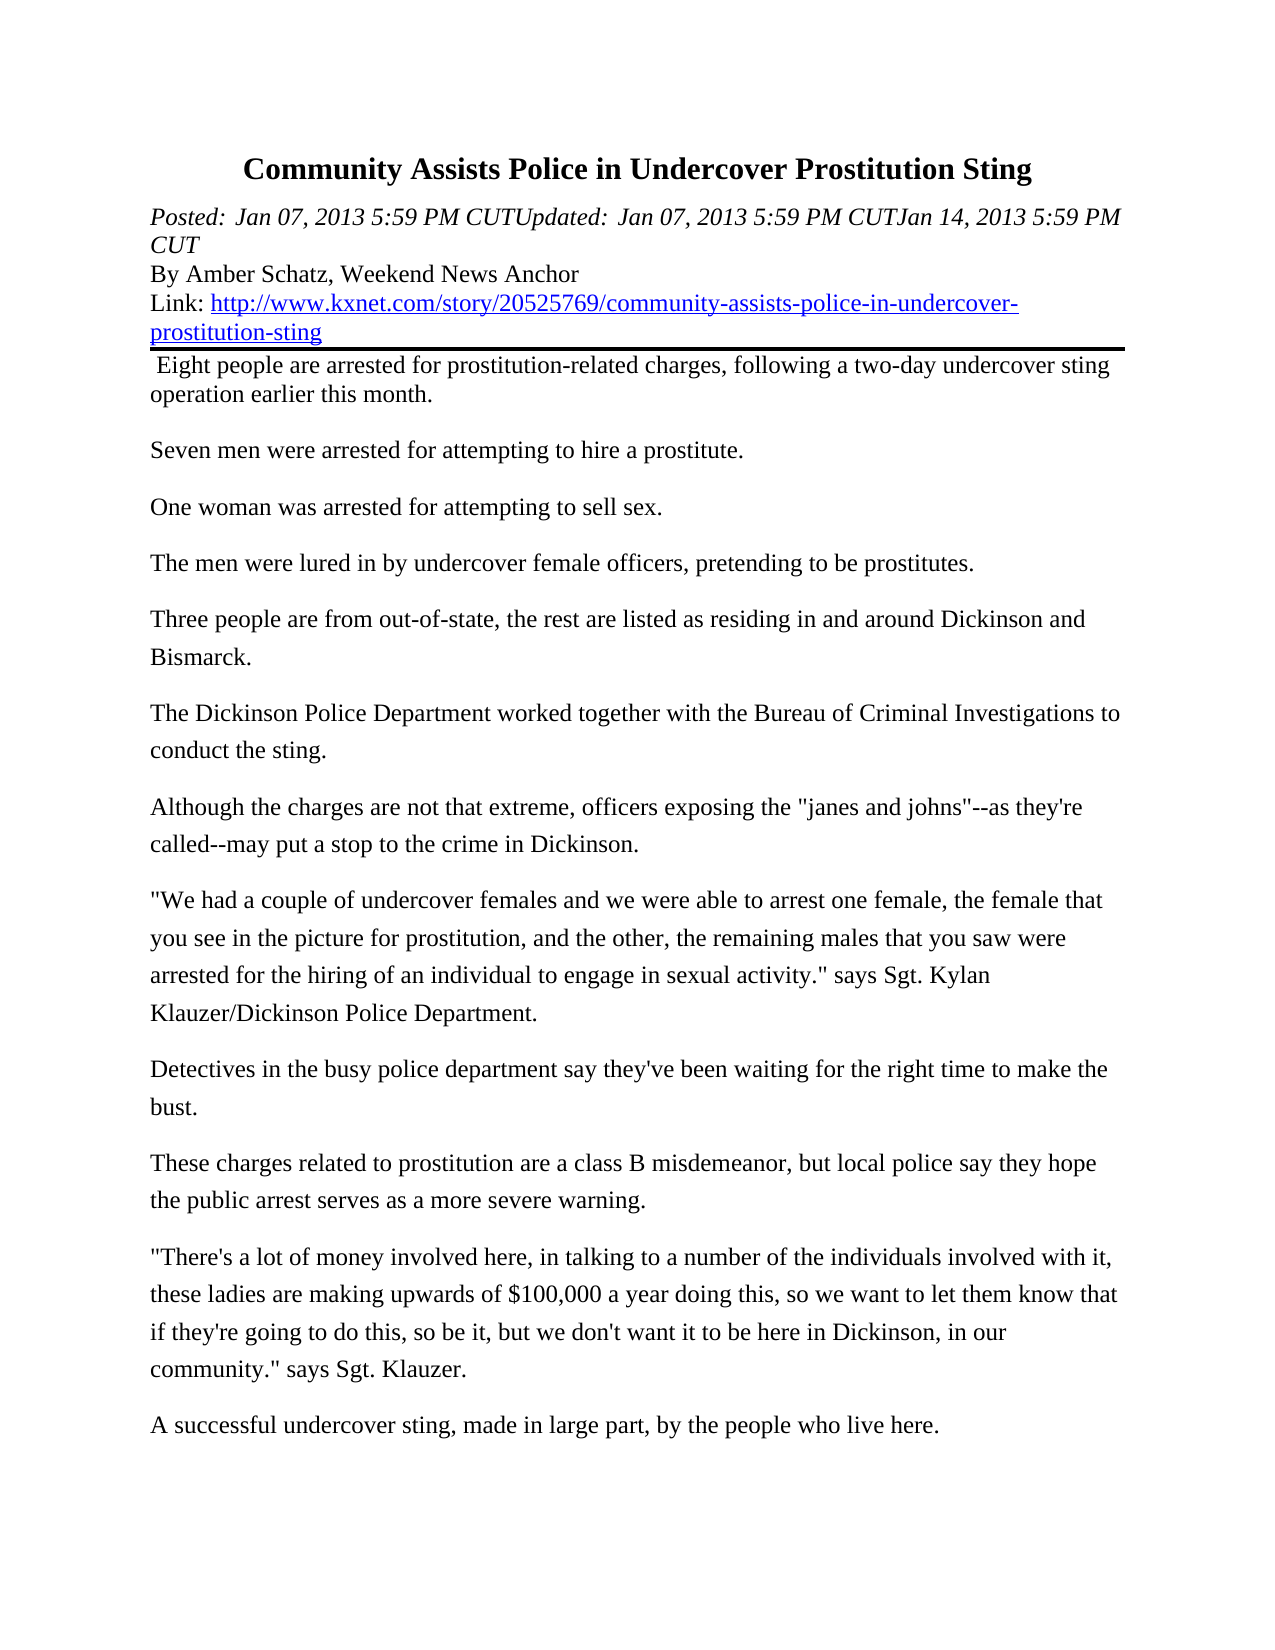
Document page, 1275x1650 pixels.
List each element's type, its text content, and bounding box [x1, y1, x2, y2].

text Eight people are arrested for prostitution-related charges, following a two-day undercover sting operation earlier this month. [150, 351, 1125, 408]
text One woman was arrested for attempting to sell sex. [150, 483, 1125, 521]
text Detectives in the busy police department say they've been waiting for the right time to make the bust. [150, 1046, 1125, 1121]
text The Dickinson Police Department worked together with the Bureau of Criminal Investigations to conduct the sting. [150, 689, 1125, 764]
text The men were lured in by undercover female officers, pretending to be prostitutes. [150, 539, 1125, 577]
text These charges related to prostitution are a class B misdemeanor, but local police say they hope the public arrest serves as a more severe warning. [150, 1139, 1125, 1214]
text Although the charges are not that extreme, officers exposing the "janes and johns"--as they're called--may put a stop to the crime in Dickinson. [150, 783, 1125, 858]
text "There's a lot of money involved here, in talking to a number of the individuals involved with it, these ladies are making upwards of $100,000 a year doing this, so we want to let them know that if they're going to do this, so be it, but we don't want it to be here in Dickinson, in our community." says Sgt. Klauzer. [150, 1233, 1125, 1383]
text By Amber Schatz, Weekend News Anchor [150, 259, 1125, 288]
text Link: http://www.kxnet.com/story/20525769/community-assists-police-in-undercover-prostitution-sting [150, 288, 1125, 347]
text Posted: Jan 07, 2013 5:59 PM CUTUpdated: Jan 07, 2013 5:59 PM CUTJan 14, 2013 5:59 PM CUT [150, 202, 1125, 259]
text "We had a couple of undercover females and we were able to arrest one female, the female that you see in the picture for prostitution, and the other, the remaining males that you saw were arrested for the hiring of an individual to engage in sexual activity." says Sgt. Kylan Klauzer/Dickinson Police Department. [150, 877, 1125, 1027]
text A successful undercover sting, made in large part, by the people who live here. [150, 1402, 1125, 1439]
text Seven men were arrested for attempting to hire a prostitute. [150, 427, 1125, 464]
text Three people are from out-of-state, the rest are listed as residing in and around Dickinson and Bismarck. [150, 596, 1125, 671]
text Community Assists Police in Undercover Prostitution Sting [150, 150, 1125, 186]
